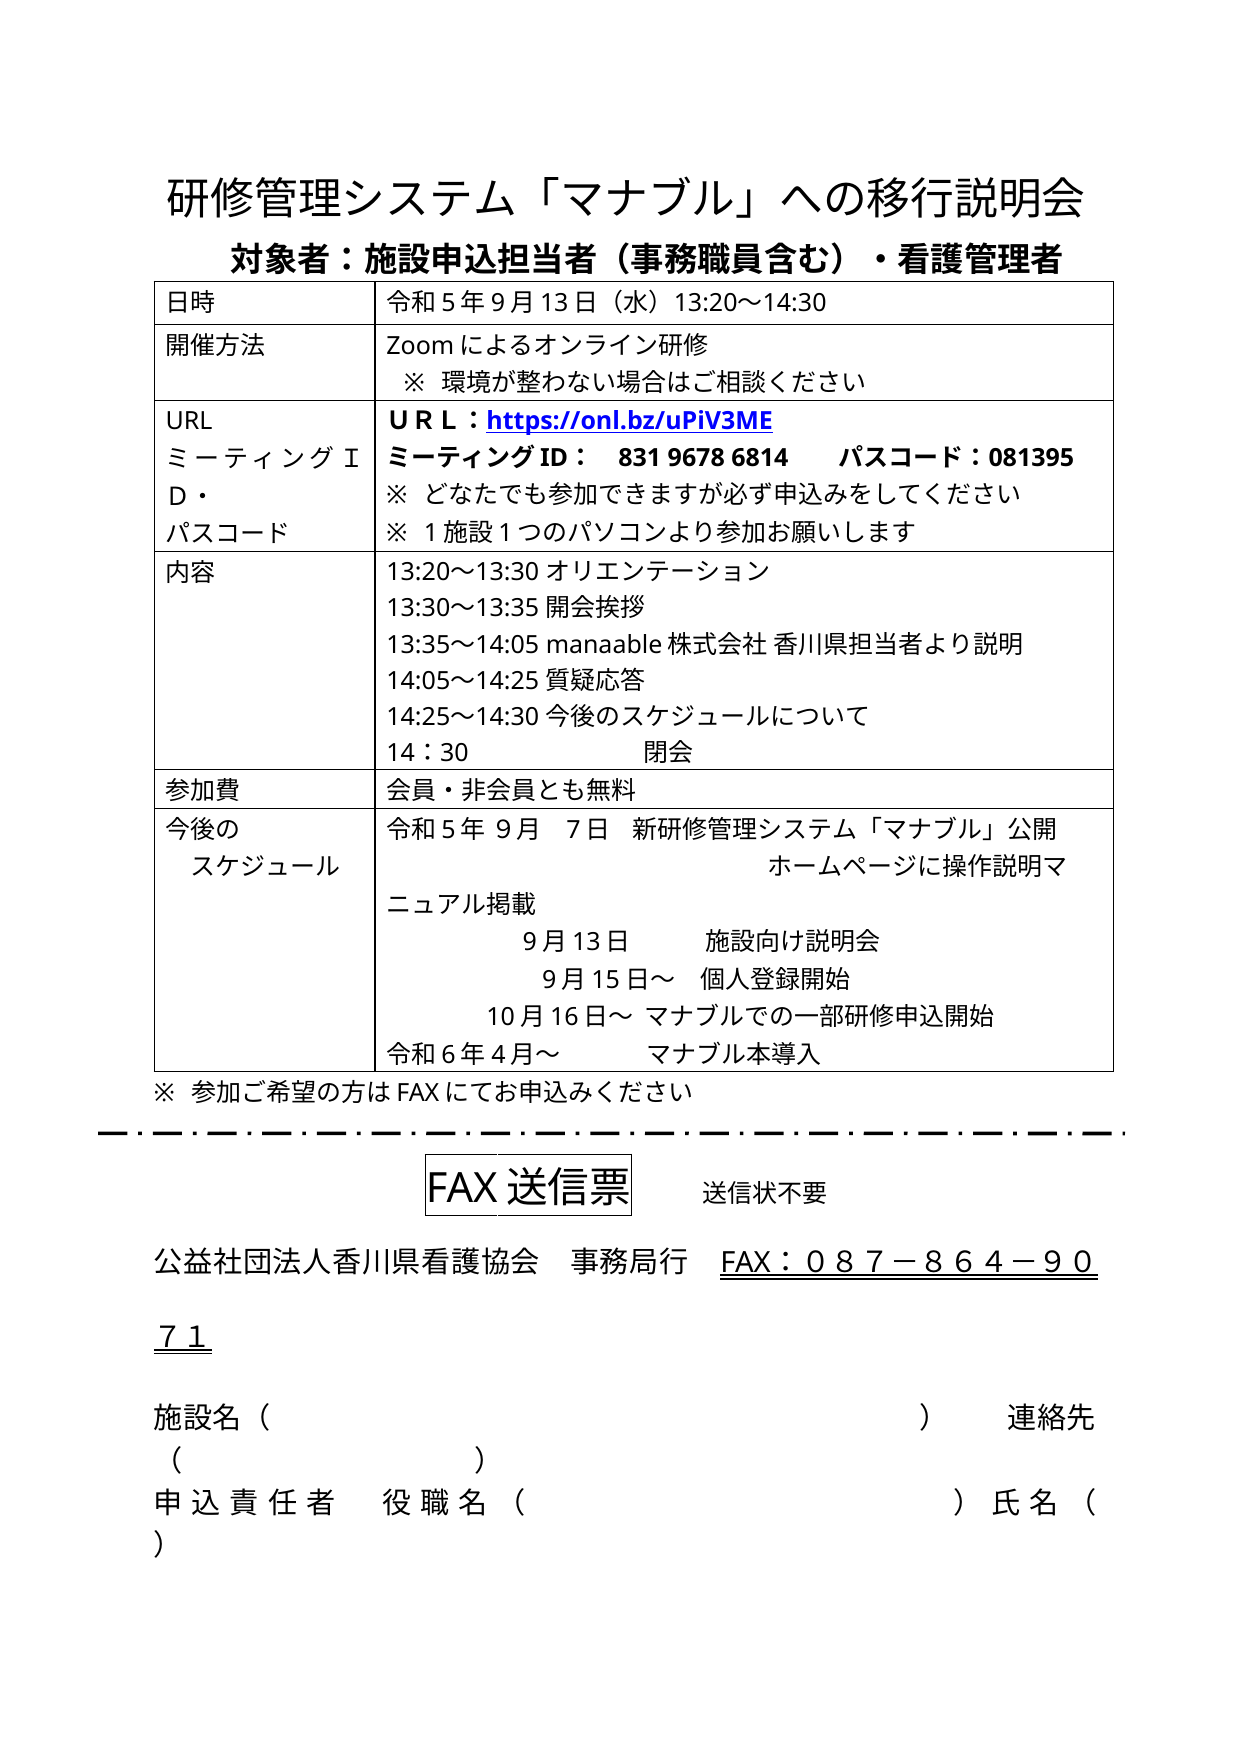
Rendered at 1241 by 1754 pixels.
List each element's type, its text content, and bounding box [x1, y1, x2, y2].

table_cell 開催方法 [155, 325, 374, 399]
table_cell ＵＲＬ：https://onl.bz/uPiV3ME ミーティングID： 831 9678 6814 パスコード：081395 どなたでも参加できますが必ず申込みをしてください 1施設1つのパソコンより参加お願いします [376, 401, 1113, 551]
table_cell 今後の スケジュール [155, 809, 374, 1071]
table_cell 会員・非会員とも無料 [376, 770, 1113, 808]
list 参加ご希望の方はFAXにてお申込みください [153, 1072, 1098, 1110]
table_cell 令和5年 ９月 7日 新研修管理システム「マナブル」公開 ホームページに操作説明マニュアル掲載 9月13日 施設向け説明会 9月15日～ 個人登録開始 10月16日～ マナブルでの一部研修申込開始 令和6年 4月～ マナブル本導入 [376, 809, 1113, 1071]
table_cell 内容 [155, 552, 374, 769]
text 申込責任者 役職名（ ）氏名（ ） [153, 1479, 1098, 1564]
text 対象者：施設申込担当者（事務職員含む）・看護管理者 [197, 232, 1098, 281]
table_header 令和5年9月13日（水）13:20～14:30 [376, 282, 1113, 323]
text FAX送信票 送信状不要 [153, 1147, 1098, 1222]
table_cell 参加費 [155, 770, 374, 808]
text 施設名（ ） 連絡先（ ） [153, 1395, 1098, 1479]
text 公益社団法人香川県看護協会 事務局行 FAX：０８７－８６４－９０７１ [153, 1222, 1098, 1372]
table_cell URL ミーティングＩＤ・ パスコード [155, 401, 374, 551]
table_cell Zoomによるオンライン研修 環境が整わない場合はご相談ください [376, 325, 1113, 399]
table_header 日時 [155, 282, 374, 323]
table_cell 13:20～13:30 オリエンテーション 13:30～13:35 開会挨拶 13:35～14:05 manaable株式会社 香川県担当者より説明 14:05～14:25 質疑応答 14:25～14:30 今後のスケジュールについて 14：30 閉会 [376, 552, 1113, 769]
text 研修管理システム「マナブル」への移行説明会 [153, 157, 1098, 232]
